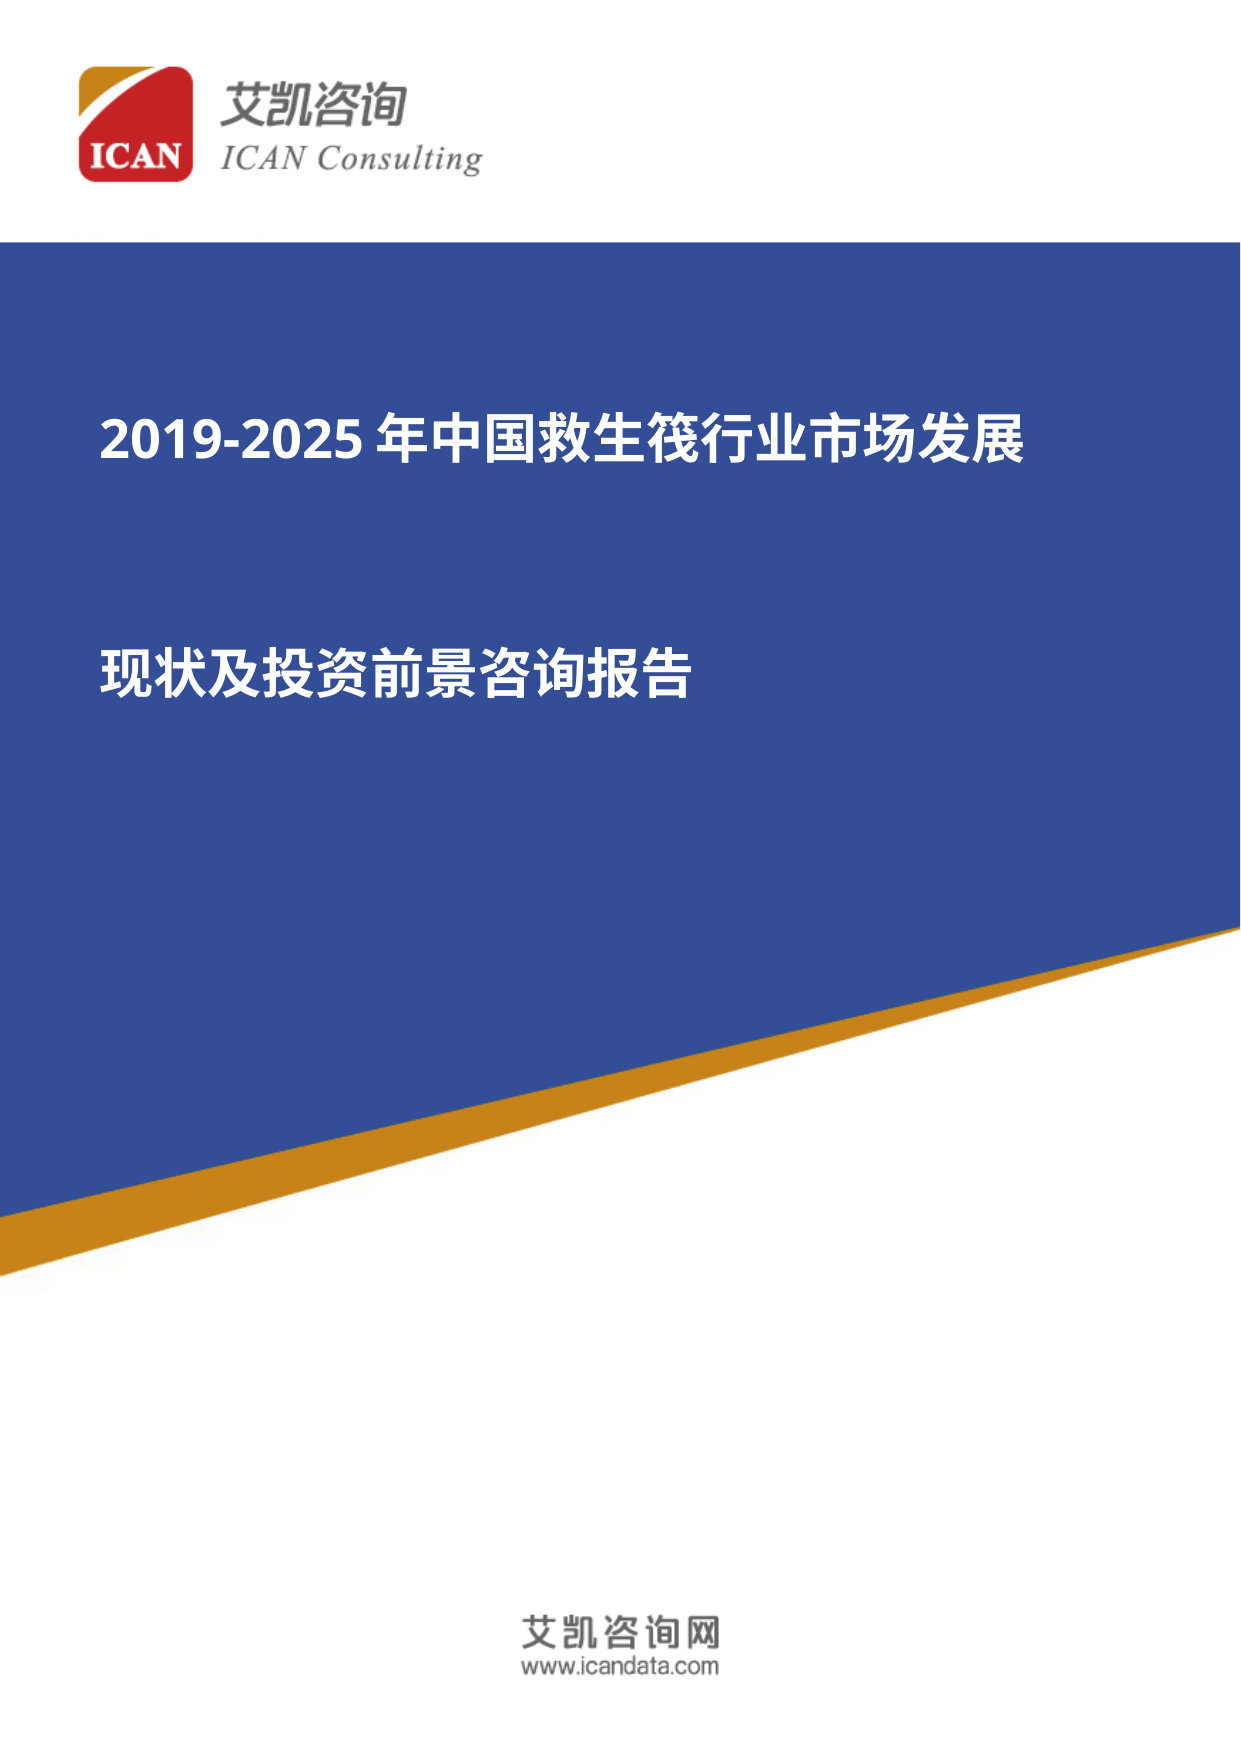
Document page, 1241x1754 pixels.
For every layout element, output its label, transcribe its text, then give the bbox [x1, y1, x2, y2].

picture [0, 5, 1241, 1754]
subtitle 2019-2025年中国救生筏行业市场发展现状及投资前景咨询报告 [99, 386, 1053, 718]
